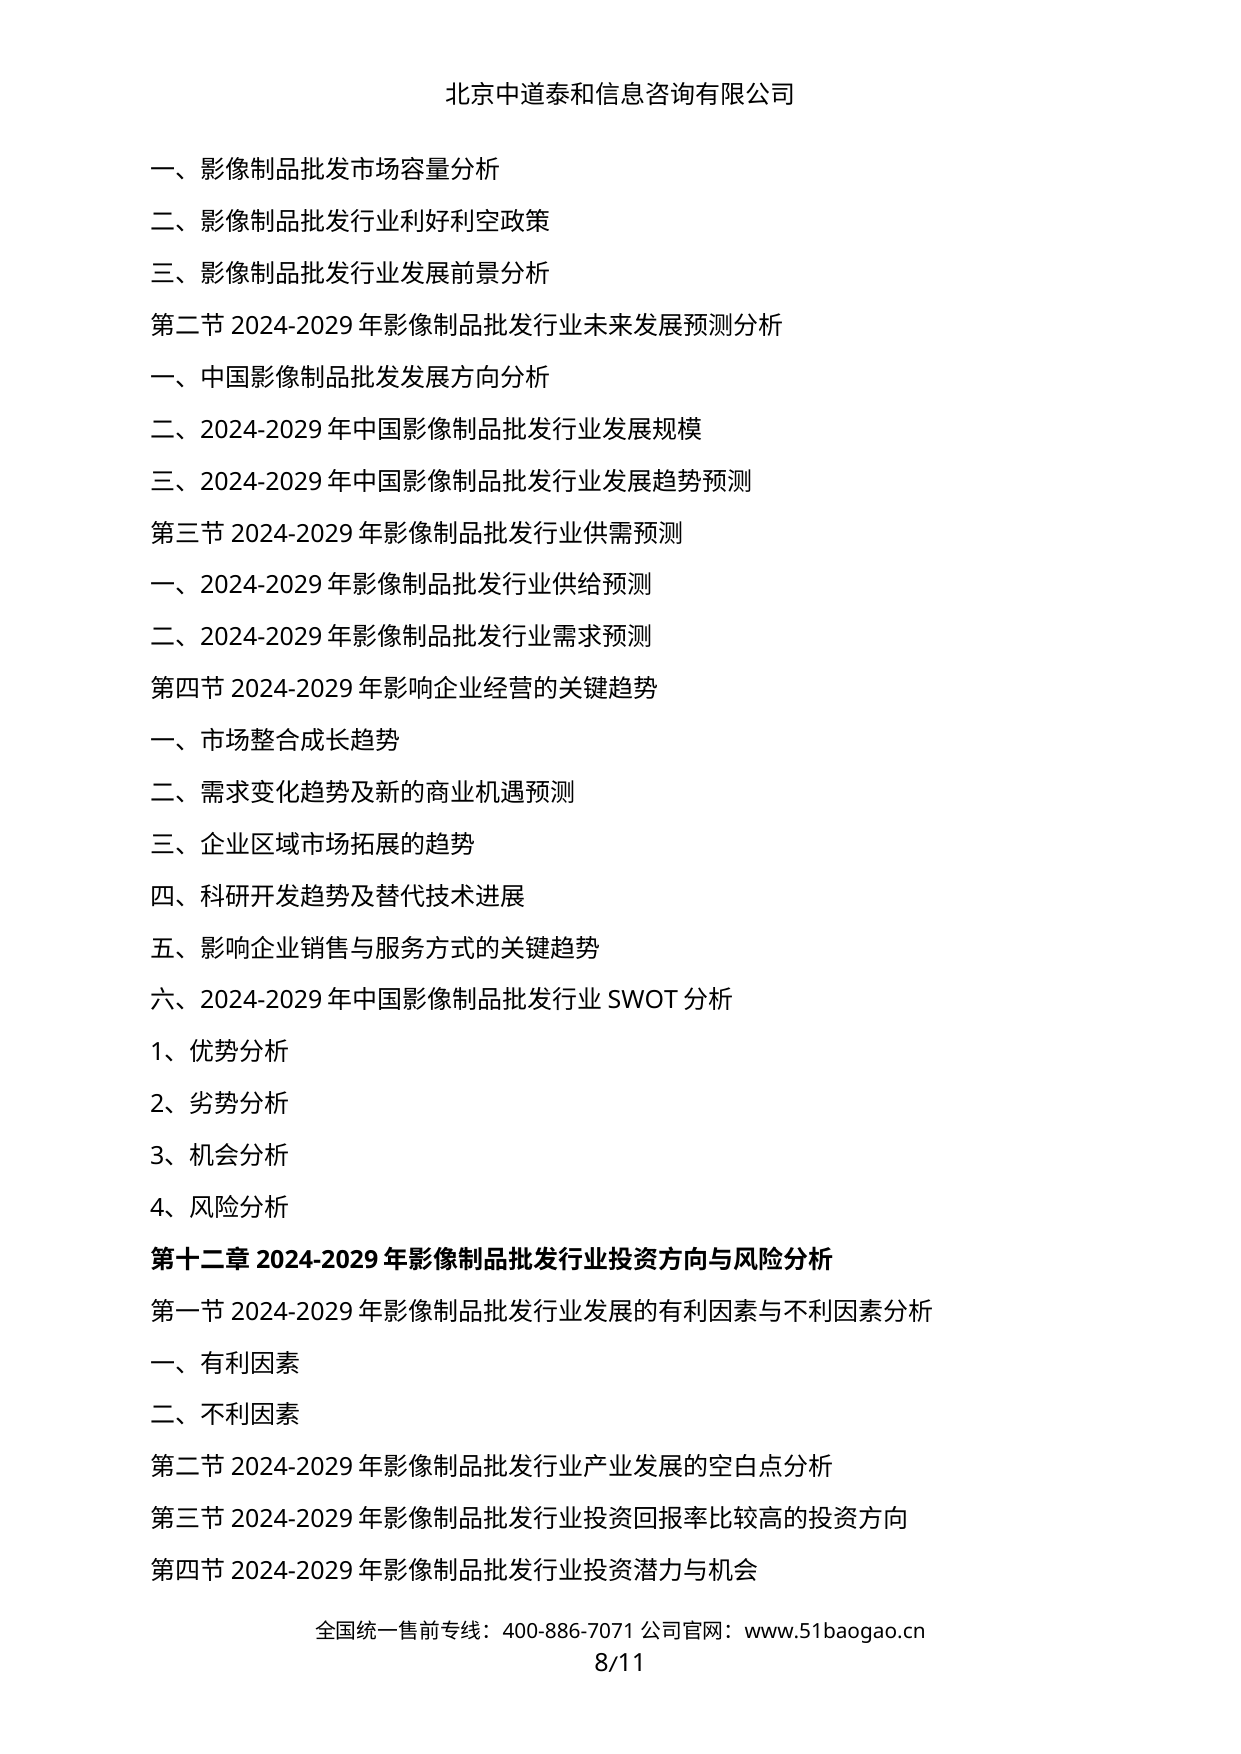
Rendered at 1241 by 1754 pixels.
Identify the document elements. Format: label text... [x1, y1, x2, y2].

text 三、企业区域市场拓展的趋势 [150, 824, 1090, 861]
text 第三节 2024-2029年影像制品批发行业供需预测 [150, 513, 1090, 549]
text 第十二章 2024-2029年影像制品批发行业投资方向与风险分析 [150, 1239, 1090, 1276]
text 一、影像制品批发市场容量分析 [150, 150, 1090, 186]
text 第一节 2024-2029年影像制品批发行业发展的有利因素与不利因素分析 [150, 1291, 1090, 1327]
text 五、影响企业销售与服务方式的关键趋势 [150, 928, 1090, 964]
text 2、劣势分析 [150, 1084, 1090, 1120]
text 二、2024-2029年影像制品批发行业需求预测 [150, 617, 1090, 653]
text 1、优势分析 [150, 1032, 1090, 1068]
text 三、2024-2029年中国影像制品批发行业发展趋势预测 [150, 461, 1090, 497]
text 三、影像制品批发行业发展前景分析 [150, 254, 1090, 290]
text 二、不利因素 [150, 1395, 1090, 1431]
text 一、市场整合成长趋势 [150, 721, 1090, 757]
text 四、科研开发趋势及替代技术进展 [150, 876, 1090, 912]
text 二、影像制品批发行业利好利空政策 [150, 202, 1090, 238]
text 第三节 2024-2029年影像制品批发行业投资回报率比较高的投资方向 [150, 1499, 1090, 1535]
text 六、2024-2029年中国影像制品批发行业SWOT分析 [150, 980, 1090, 1016]
text 二、2024-2029年中国影像制品批发行业发展规模 [150, 409, 1090, 446]
text 第二节 2024-2029年影像制品批发行业产业发展的空白点分析 [150, 1447, 1090, 1483]
text 第四节 2024-2029年影像制品批发行业投资潜力与机会 [150, 1551, 1090, 1587]
text 一、中国影像制品批发发展方向分析 [150, 357, 1090, 394]
text 一、2024-2029年影像制品批发行业供给预测 [150, 565, 1090, 601]
text 一、有利因素 [150, 1343, 1090, 1379]
text 4、风险分析 [150, 1187, 1090, 1224]
text 第二节 2024-2029年影像制品批发行业未来发展预测分析 [150, 306, 1090, 342]
text 3、机会分析 [150, 1136, 1090, 1172]
text 二、需求变化趋势及新的商业机遇预测 [150, 772, 1090, 809]
text 第四节 2024-2029年影响企业经营的关键趋势 [150, 669, 1090, 705]
